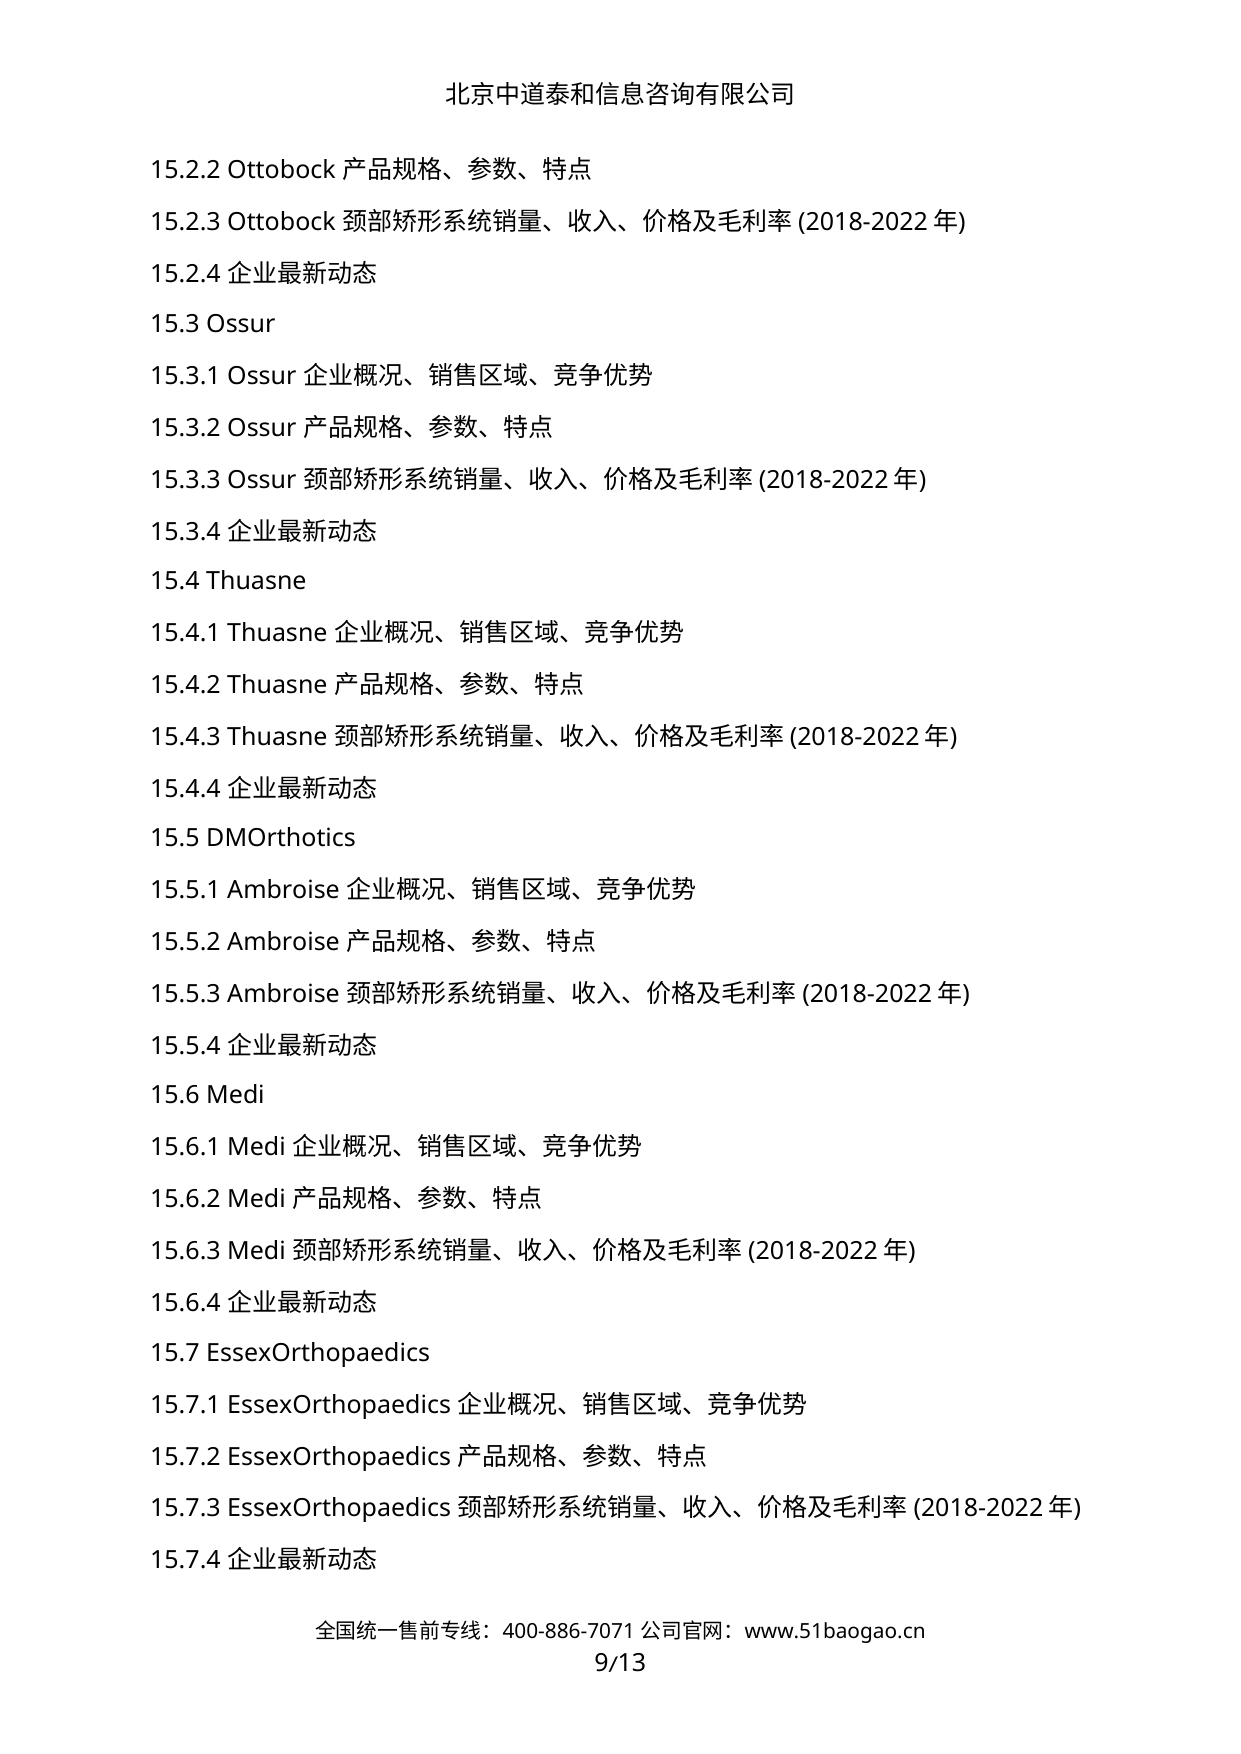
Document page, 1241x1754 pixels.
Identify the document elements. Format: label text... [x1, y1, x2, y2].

text 15.2.4 企业最新动态 [150, 254, 1090, 290]
text 15.4.2 Thuasne 产品规格、参数、特点 [150, 664, 1090, 701]
text 15.5 DMOrthotics [150, 820, 1090, 854]
text 15.4.1 Thuasne 企业概况、销售区域、竞争优势 [150, 612, 1090, 649]
text 15.5.3 Ambroise 颈部矫形系统销量、收入、价格及毛利率 (2018-2022年) [150, 973, 1090, 1010]
text 15.6.4 企业最新动态 [150, 1282, 1090, 1319]
text 15.3.3 Ossur 颈部矫形系统销量、收入、价格及毛利率 (2018-2022年) [150, 459, 1090, 495]
text 15.7.4 企业最新动态 [150, 1540, 1090, 1576]
text 15.6 Medi [150, 1077, 1090, 1111]
text 15.2.3 Ottobock 颈部矫形系统销量、收入、价格及毛利率 (2018-2022年) [150, 202, 1090, 238]
text 15.4.3 Thuasne 颈部矫形系统销量、收入、价格及毛利率 (2018-2022年) [150, 716, 1090, 752]
text 15.3.2 Ossur 产品规格、参数、特点 [150, 407, 1090, 443]
text 15.6.2 Medi 产品规格、参数、特点 [150, 1179, 1090, 1215]
text 15.7.3 EssexOrthopaedics 颈部矫形系统销量、收入、价格及毛利率 (2018-2022年) [150, 1488, 1090, 1524]
text 15.7.2 EssexOrthopaedics 产品规格、参数、特点 [150, 1436, 1090, 1472]
text 15.5.2 Ambroise 产品规格、参数、特点 [150, 922, 1090, 958]
text 15.5.1 Ambroise 企业概况、销售区域、竞争优势 [150, 870, 1090, 906]
text 15.5.4 企业最新动态 [150, 1025, 1090, 1062]
text 15.7.1 EssexOrthopaedics 企业概况、销售区域、竞争优势 [150, 1384, 1090, 1420]
text 15.6.3 Medi 颈部矫形系统销量、收入、价格及毛利率 (2018-2022年) [150, 1231, 1090, 1267]
text 15.4 Thuasne [150, 563, 1090, 597]
text 15.2.2 Ottobock 产品规格、参数、特点 [150, 150, 1090, 186]
text 15.3.1 Ossur 企业概况、销售区域、竞争优势 [150, 355, 1090, 392]
text 15.4.4 企业最新动态 [150, 768, 1090, 804]
text 15.7 EssexOrthopaedics [150, 1334, 1090, 1368]
text 15.3 Ossur [150, 306, 1090, 340]
text 15.6.1 Medi 企业概况、销售区域、竞争优势 [150, 1127, 1090, 1163]
text 15.3.4 企业最新动态 [150, 511, 1090, 547]
